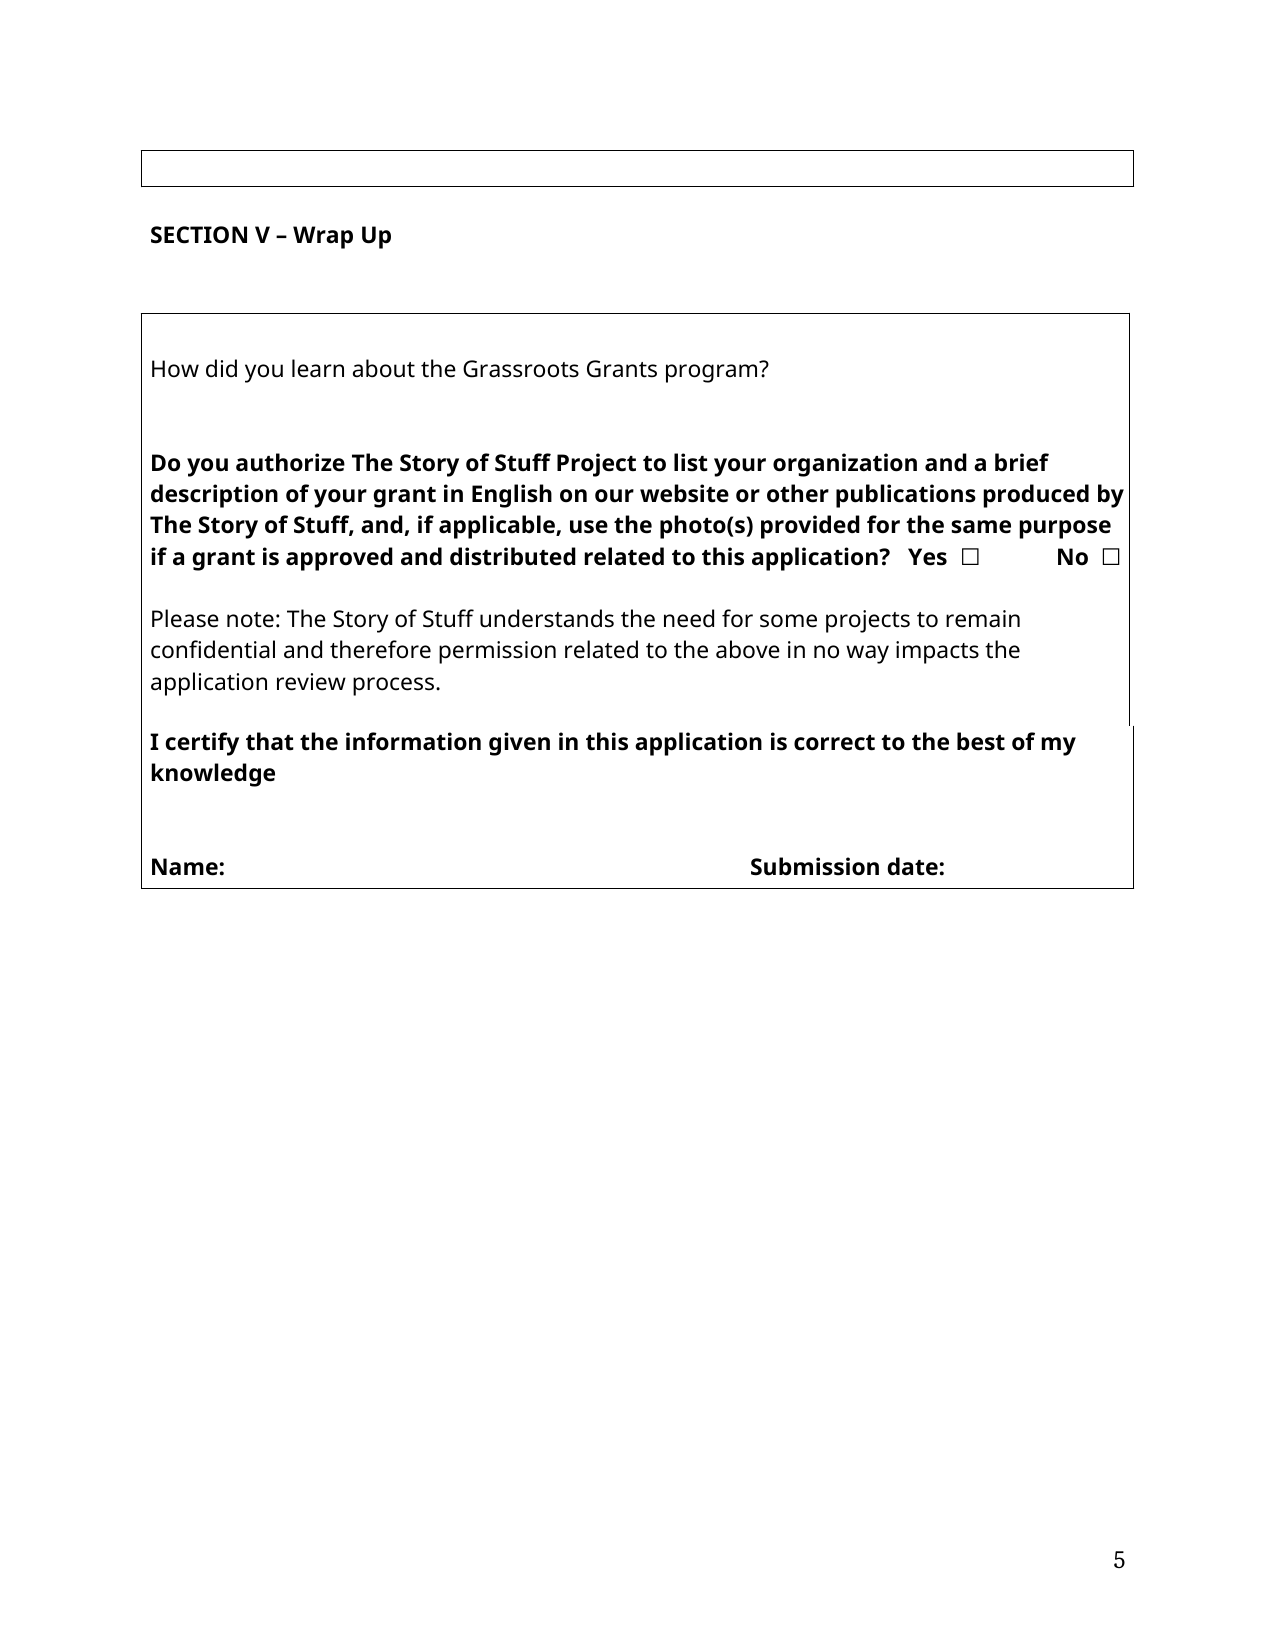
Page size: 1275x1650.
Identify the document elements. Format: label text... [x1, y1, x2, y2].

text Do you authorize The Story of Stuff Project to list your organization and a brief description of your grant in English on our website or other publications produced by The Story of Stuff, and, if applicable, use the photo(s) provided for the same purpose if a grant is approved and distributed related to this application? Yes ☐ No ☐ [150, 447, 1125, 572]
text SECTION V – Wrap Up [150, 219, 1125, 250]
text I certify that the information given in this application is correct to the best of my knowledge [150, 726, 1125, 788]
text How did you learn about the Grassroots Grants program? [150, 353, 1125, 384]
text Please note: The Story of Stuff understands the need for some projects to remain confidential and therefore permission related to the above in no way impacts the application review process. [150, 603, 1125, 726]
text Name: Submission date: [142, 847, 1133, 888]
